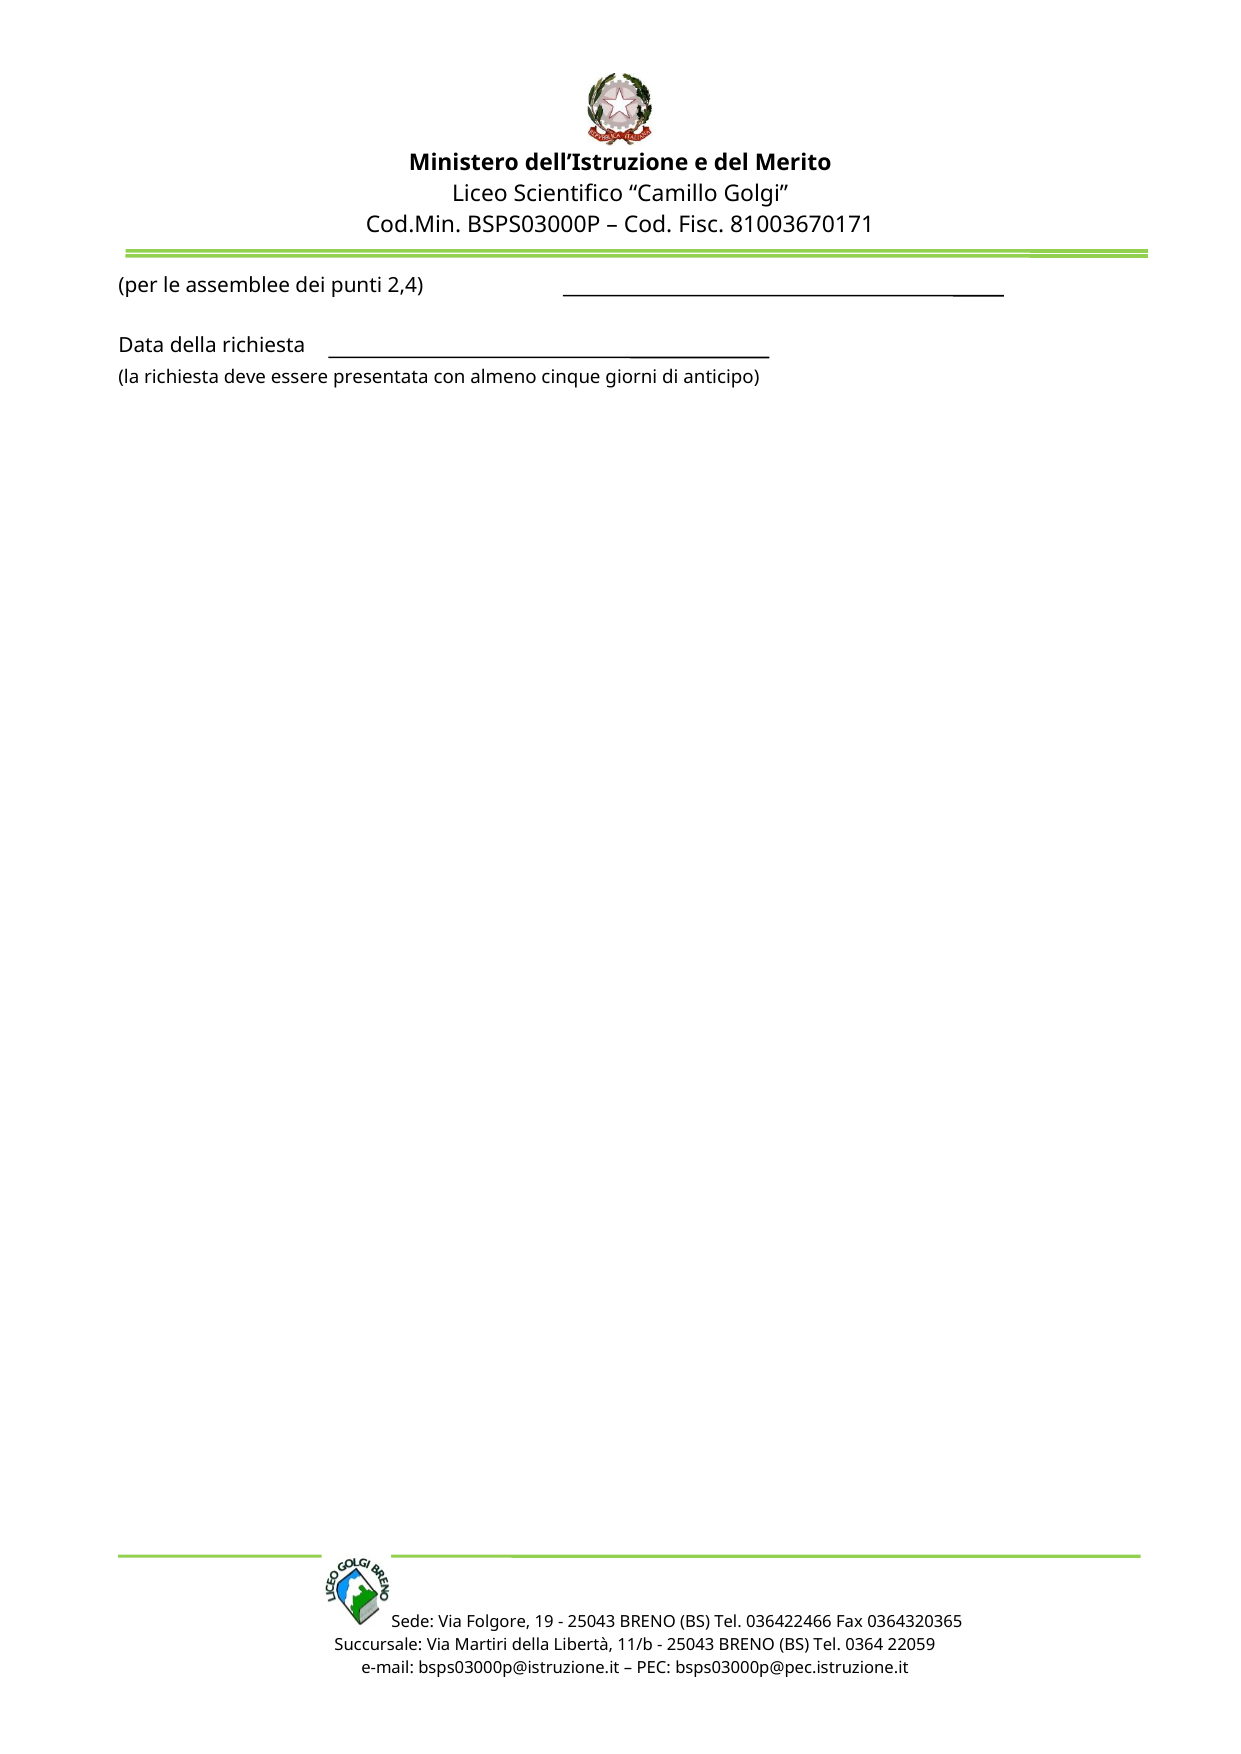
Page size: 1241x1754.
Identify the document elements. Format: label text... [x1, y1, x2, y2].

picture [321, 1554, 392, 1628]
picture [587, 73, 653, 146]
text (per le assemblee dei punti 2,4) [118, 270, 1122, 299]
text Data della richiesta [118, 331, 1122, 359]
text (la richiesta deve essere presentata con almeno cinque giorni di anticipo) [118, 363, 1122, 389]
